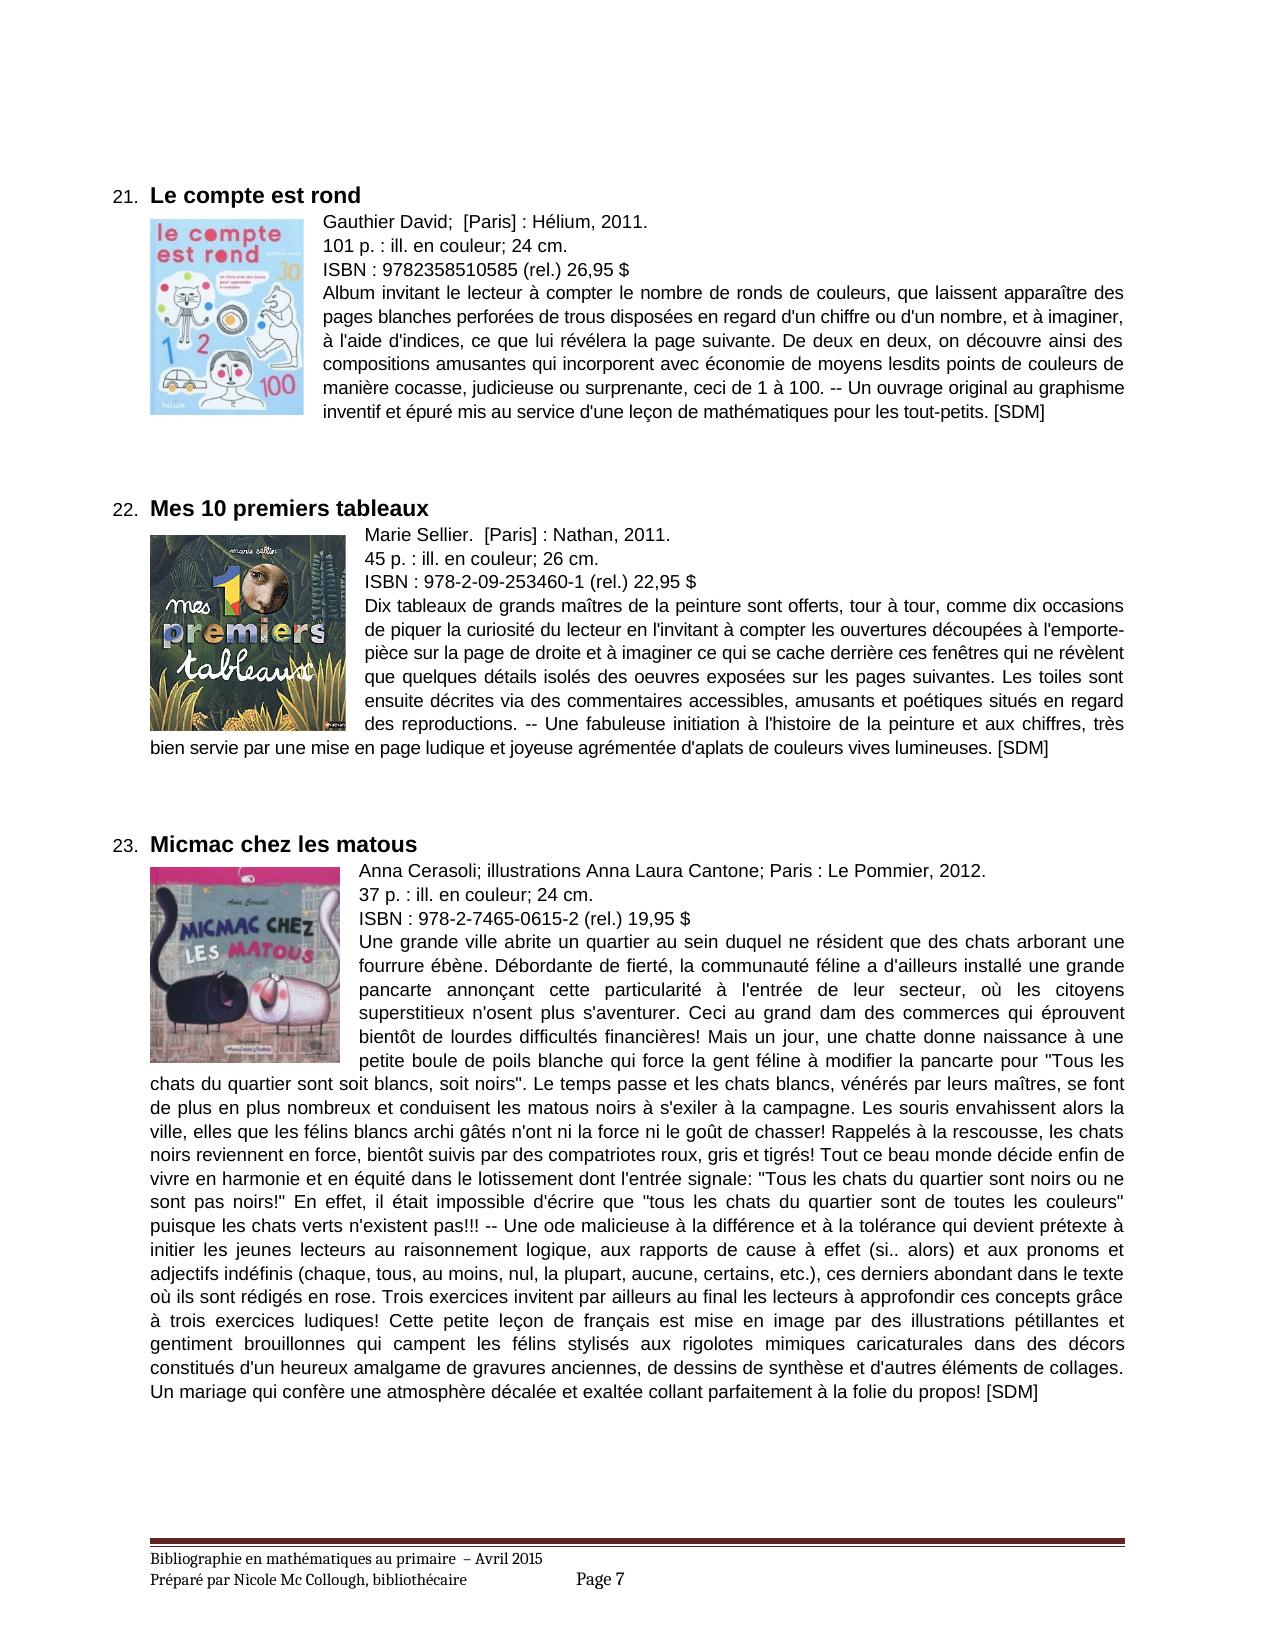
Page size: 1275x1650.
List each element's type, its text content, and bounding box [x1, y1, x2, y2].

text Marie Sellier. [Paris] : Nathan, 2011. [150, 524, 1125, 546]
list ISBN : 9782358510585 (rel.) 26,95 $ [304, 258, 1125, 280]
text Album invitant le lecteur à compter le nombre de ronds de couleurs, que laissent apparaître des pages blanches perforées de trous disposées en regard d'un chiffre ou d'un nombre, et à imaginer, à l'aide d'indices, ce que lui révélera la page suivante. De deux en deux, on découvre ainsi des compositions amusantes qui incorporent avec économie de moyens lesdits points de couleurs de manière cocasse, judicieuse ou surprenante, ceci de 1 à 100. -- Un ouvrage original au graphisme inventif et épuré mis au service d'une leçon de mathématiques pour les tout-petits. [SDM] [150, 282, 1125, 422]
list ISBN : 978-2-7465-0615-2 (rel.) 19,95 $ [340, 908, 1125, 929]
list 37 p. : ill. en couleur; 24 cm. [340, 884, 1125, 906]
text Une grande ville abrite un quartier au sein duquel ne résident que des chats arborant une fourrure ébène. Débordante de fierté, la communauté féline a d'ailleurs installé une grande pancarte annonçant cette particularité à l'entrée de leur secteur, où les citoyens superstitieux n'osent plus s'aventurer. Ceci au grand dam des commerces qui éprouvent bientôt de lourdes difficultés financières! Mais un jour, une chatte donne naissance à une petite boule de poils blanche qui force la gent féline à modifier la pancarte pour "Tous les chats du quartier sont soit blancs, soit noirs". Le temps passe et les chats blancs, vénérés par leurs maîtres, se font de plus en plus nombreux et conduisent les matous noirs à s'exiler à la campagne. Les souris envahissent alors la ville, elles que les félins blancs archi gâtés n'ont ni la force ni le goût de chasser! Rappelés à la rescousse, les chats noirs reviennent en force, bientôt suivis par des compatriotes roux, gris et tigrés! Tout ce beau monde décide enfin de vivre en harmonie et en équité dans le lotissement dont l'entrée signale: "Tous les chats du quartier sont noirs ou ne sont pas noirs!" En effet, il était impossible d'écrire que "tous les chats du quartier sont de toutes les couleurs" puisque les chats verts n'existent pas!!! -- Une ode malicieuse à la différence et à la tolérance qui devient prétexte à initier les jeunes lecteurs au raisonnement logique, aux rapports de cause à effet (si.. alors) et aux pronoms et adjectifs indéfinis (chaque, tous, au moins, nul, la plupart, aucune, certains, etc.), ces derniers abondant dans le texte où ils sont rédigés en rose. Trois exercices invitent par ailleurs au final les lecteurs à approfondir ces concepts grâce à trois exercices ludiques! Cette petite leçon de français est mise en image par des illustrations pétillantes et gentiment brouillonnes qui campent les félins stylisés aux rigolotes mimiques caricaturales dans des décors constitués d'un heureux amalgame de gravures anciennes, de dessins de synthèse et d'autres éléments de collages. Un mariage qui confère une atmosphère décalée et exaltée collant parfaitement à la folie du propos! [SDM] [150, 931, 1125, 1402]
picture [150, 535, 346, 731]
picture [150, 219, 304, 415]
list 23. Micmac chez les matous [112, 831, 1125, 858]
text 45 p. : ill. en couleur; 26 cm. [346, 548, 1125, 569]
text Dix tableaux de grands maîtres de la peinture sont offerts, tour à tour, comme dix occasions de piquer la curiosité du lecteur en l'invitant à compter les ouvertures découpées à l'emporte-pièce sur la page de droite et à imaginer ce qui se cache derrière ces fenêtres qui ne révèlent que quelques détails isolés des oeuvres exposées sur les pages suivantes. Les toiles sont ensuite décrites via des commentaires accessibles, amusants et poétiques situés en regard des reproductions. -- Une fabuleuse initiation à l'histoire de la peinture et aux chiffres, très bien servie par une mise en page ludique et joyeuse agrémentée d'aplats de couleurs vives lumineuses. [SDM] [150, 595, 1125, 758]
list Anna Cerasoli; illustrations Anna Laura Cantone; Paris : Le Pommier, 2012. [150, 860, 1125, 882]
list 101 p. : ill. en couleur; 24 cm. [304, 235, 1125, 256]
list Gauthier David; [Paris] : Hélium, 2011. [150, 211, 1125, 233]
picture [150, 867, 340, 1063]
text 22. Mes 10 premiers tableaux [112, 495, 1125, 521]
list 21. Le compte est rond [112, 182, 1125, 209]
text ISBN : 978-2-09-253460-1 (rel.) 22,95 $ [346, 571, 1125, 593]
